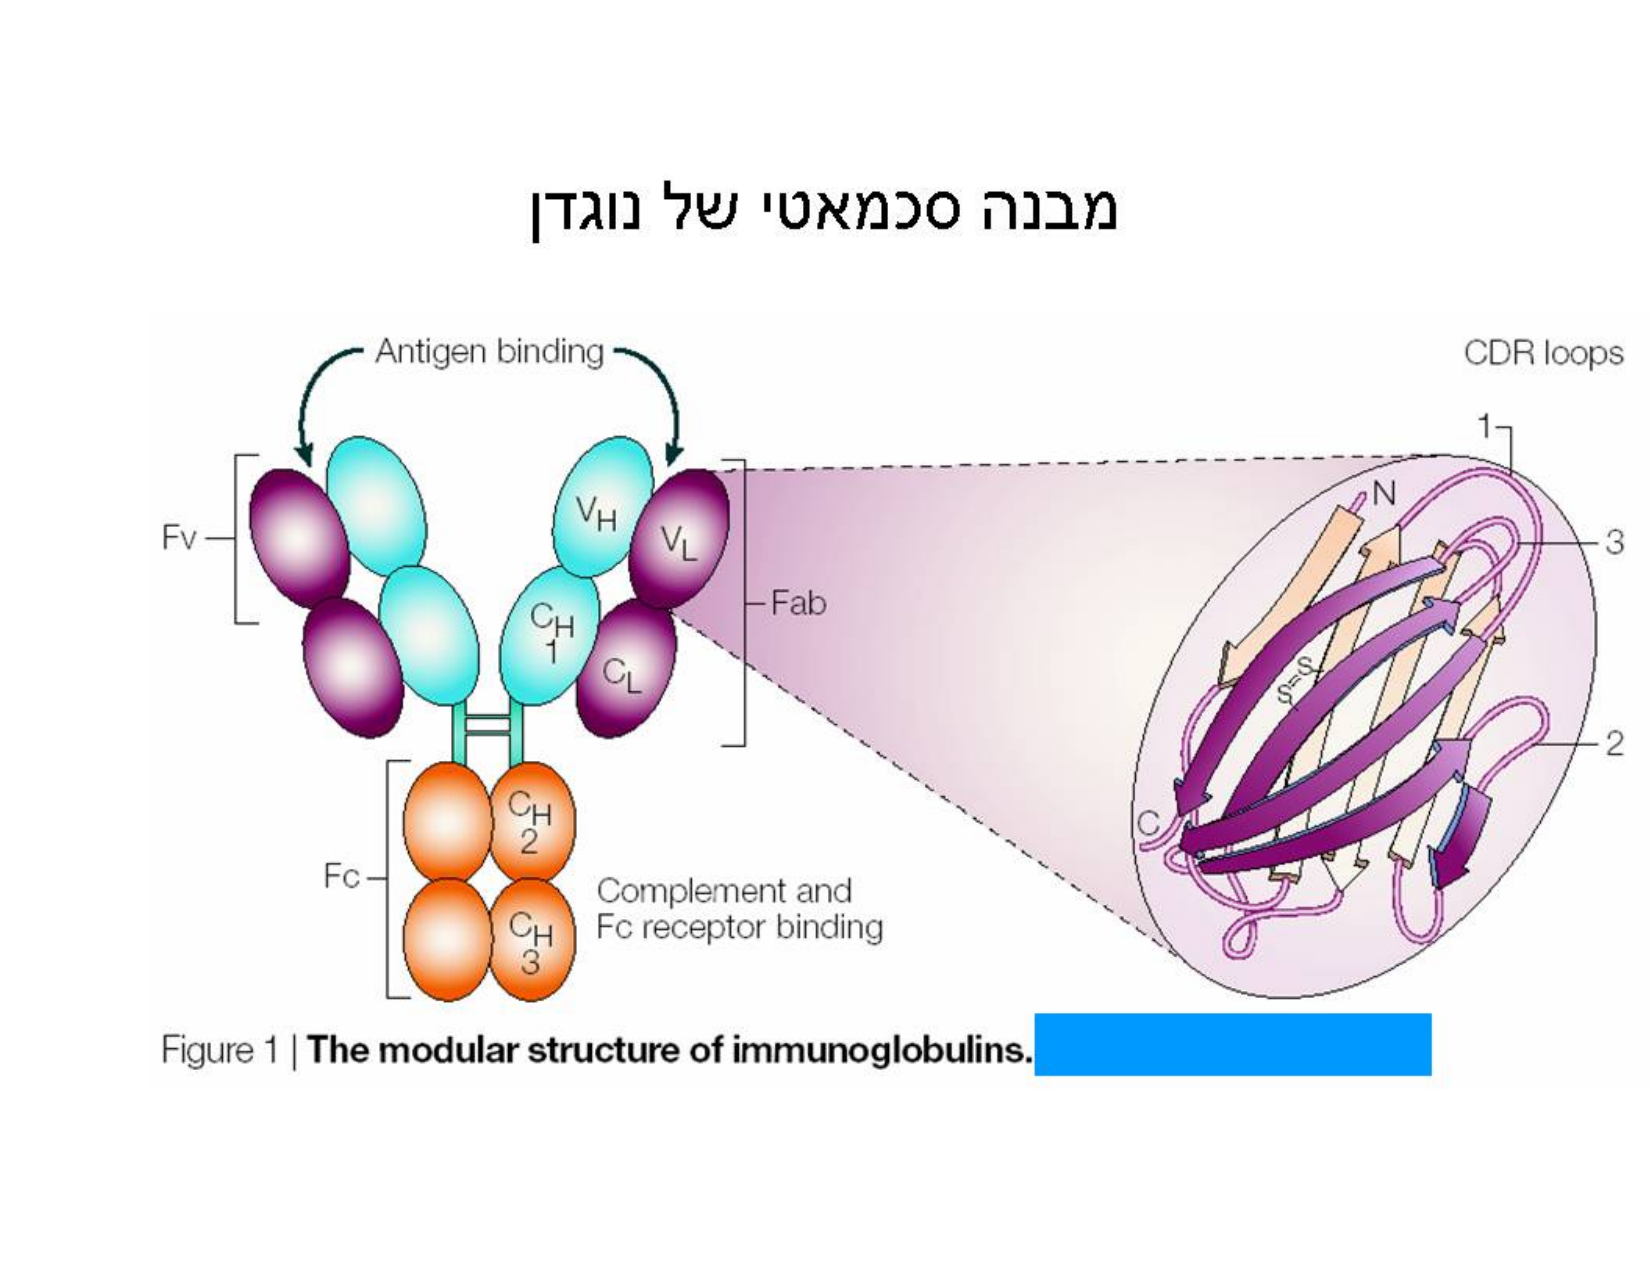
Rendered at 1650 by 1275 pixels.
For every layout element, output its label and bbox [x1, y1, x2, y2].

picture [150, 112, 1650, 1163]
